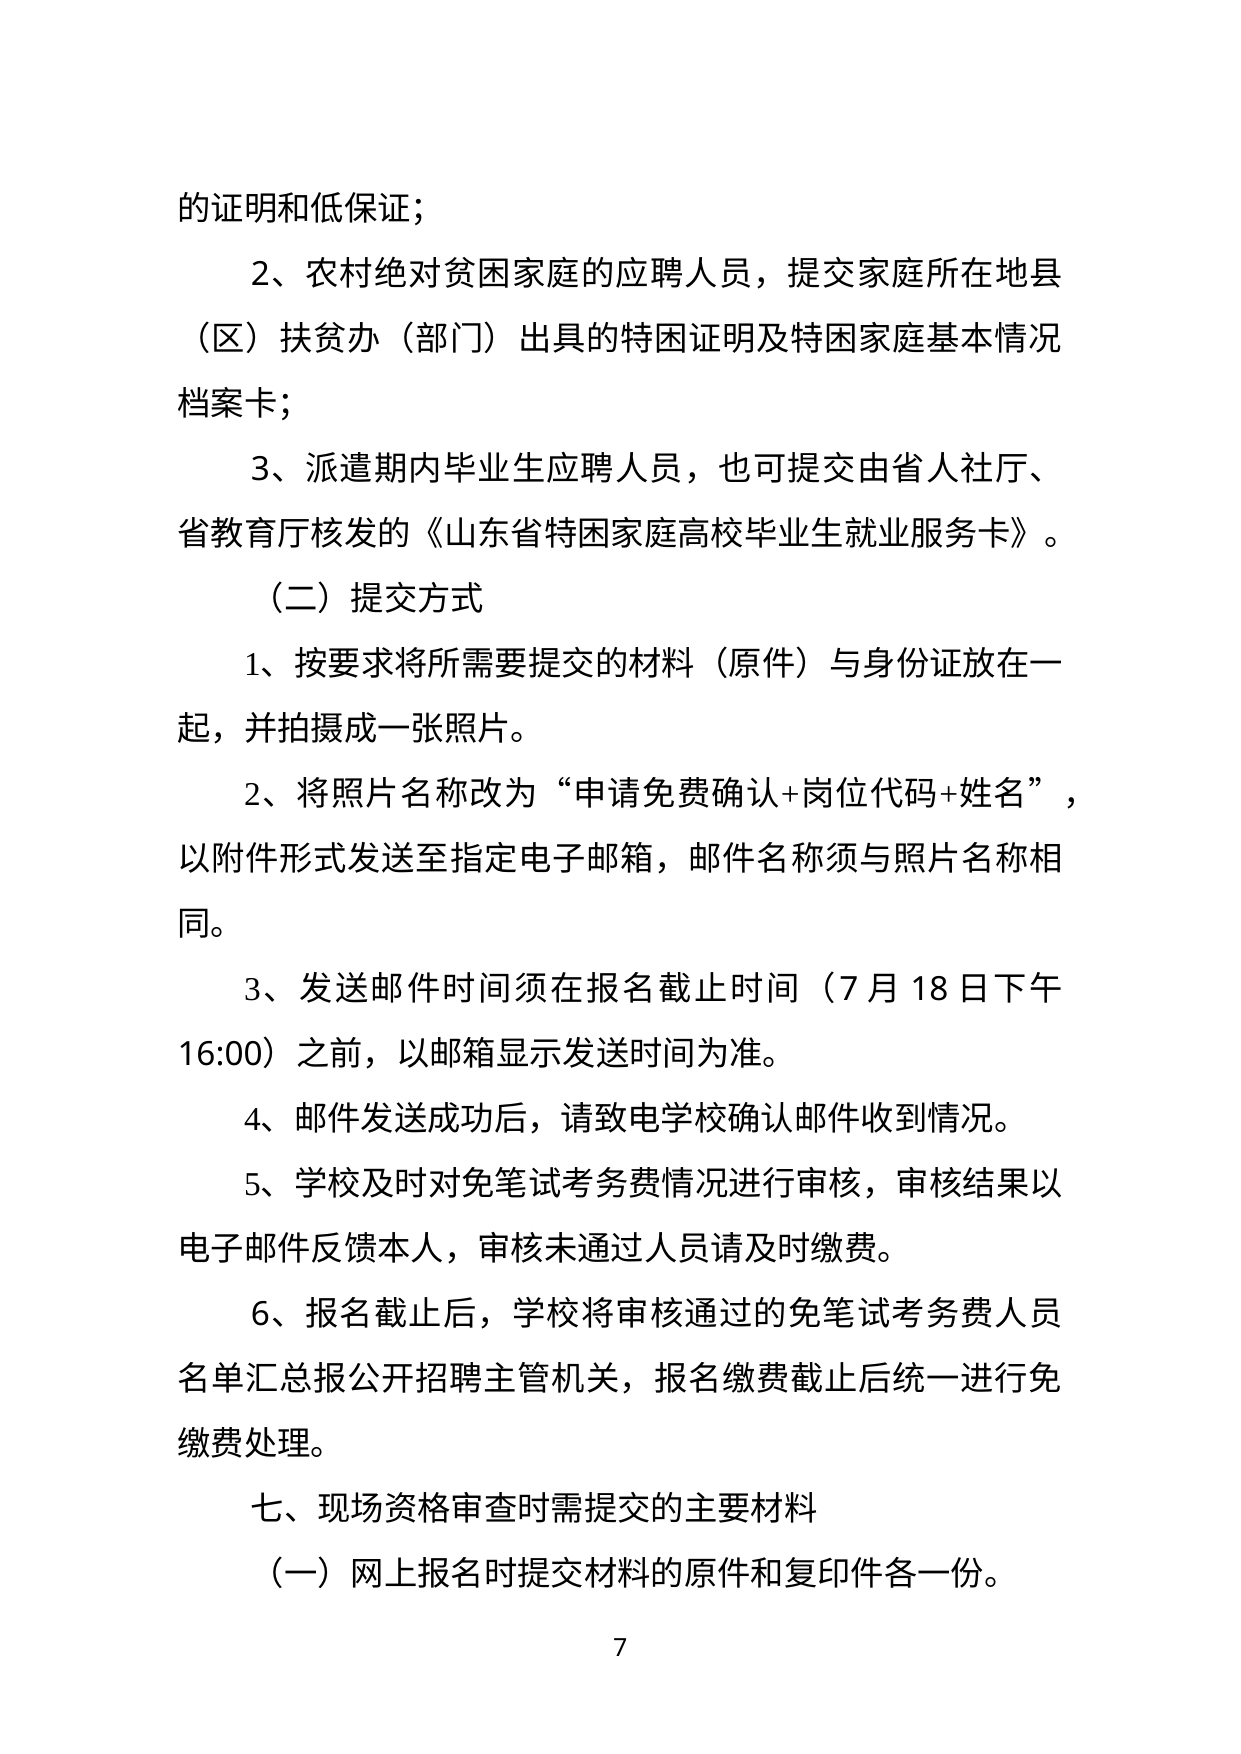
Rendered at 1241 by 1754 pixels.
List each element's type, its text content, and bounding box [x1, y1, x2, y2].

text 七、现场资格审查时需提交的主要材料 [177, 1474, 1063, 1539]
text 2、农村绝对贫困家庭的应聘人员，提交家庭所在地县（区）扶贫办（部门）出具的特困证明及特困家庭基本情况档案卡； [177, 239, 1063, 434]
text 1、按要求将所需要提交的材料（原件）与身份证放在一起，并拍摄成一张照片。 [177, 629, 1063, 759]
text 2、将照片名称改为“申请免费确认+岗位代码+姓名”，以附件形式发送至指定电子邮箱，邮件名称须与照片名称相同。 [177, 759, 1063, 954]
text 3、发送邮件时间须在报名截止时间（7月18日下午16:00）之前，以邮箱显示发送时间为准。 [177, 954, 1063, 1084]
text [177, 174, 1063, 239]
text （二）提交方式 [177, 564, 1063, 629]
text 5、学校及时对免笔试考务费情况进行审核，审核结果以电子邮件反馈本人，审核未通过人员请及时缴费。 [177, 1149, 1063, 1279]
text 3、派遣期内毕业生应聘人员，也可提交由省人社厅、省教育厅核发的《山东省特困家庭高校毕业生就业服务卡》。 [177, 434, 1063, 564]
text 4、邮件发送成功后，请致电学校确认邮件收到情况。 [177, 1084, 1063, 1149]
text 6、报名截止后，学校将审核通过的免笔试考务费人员名单汇总报公开招聘主管机关，报名缴费截止后统一进行免缴费处理。 [177, 1279, 1063, 1474]
text （一）网上报名时提交材料的原件和复印件各一份。 [177, 1539, 1063, 1604]
